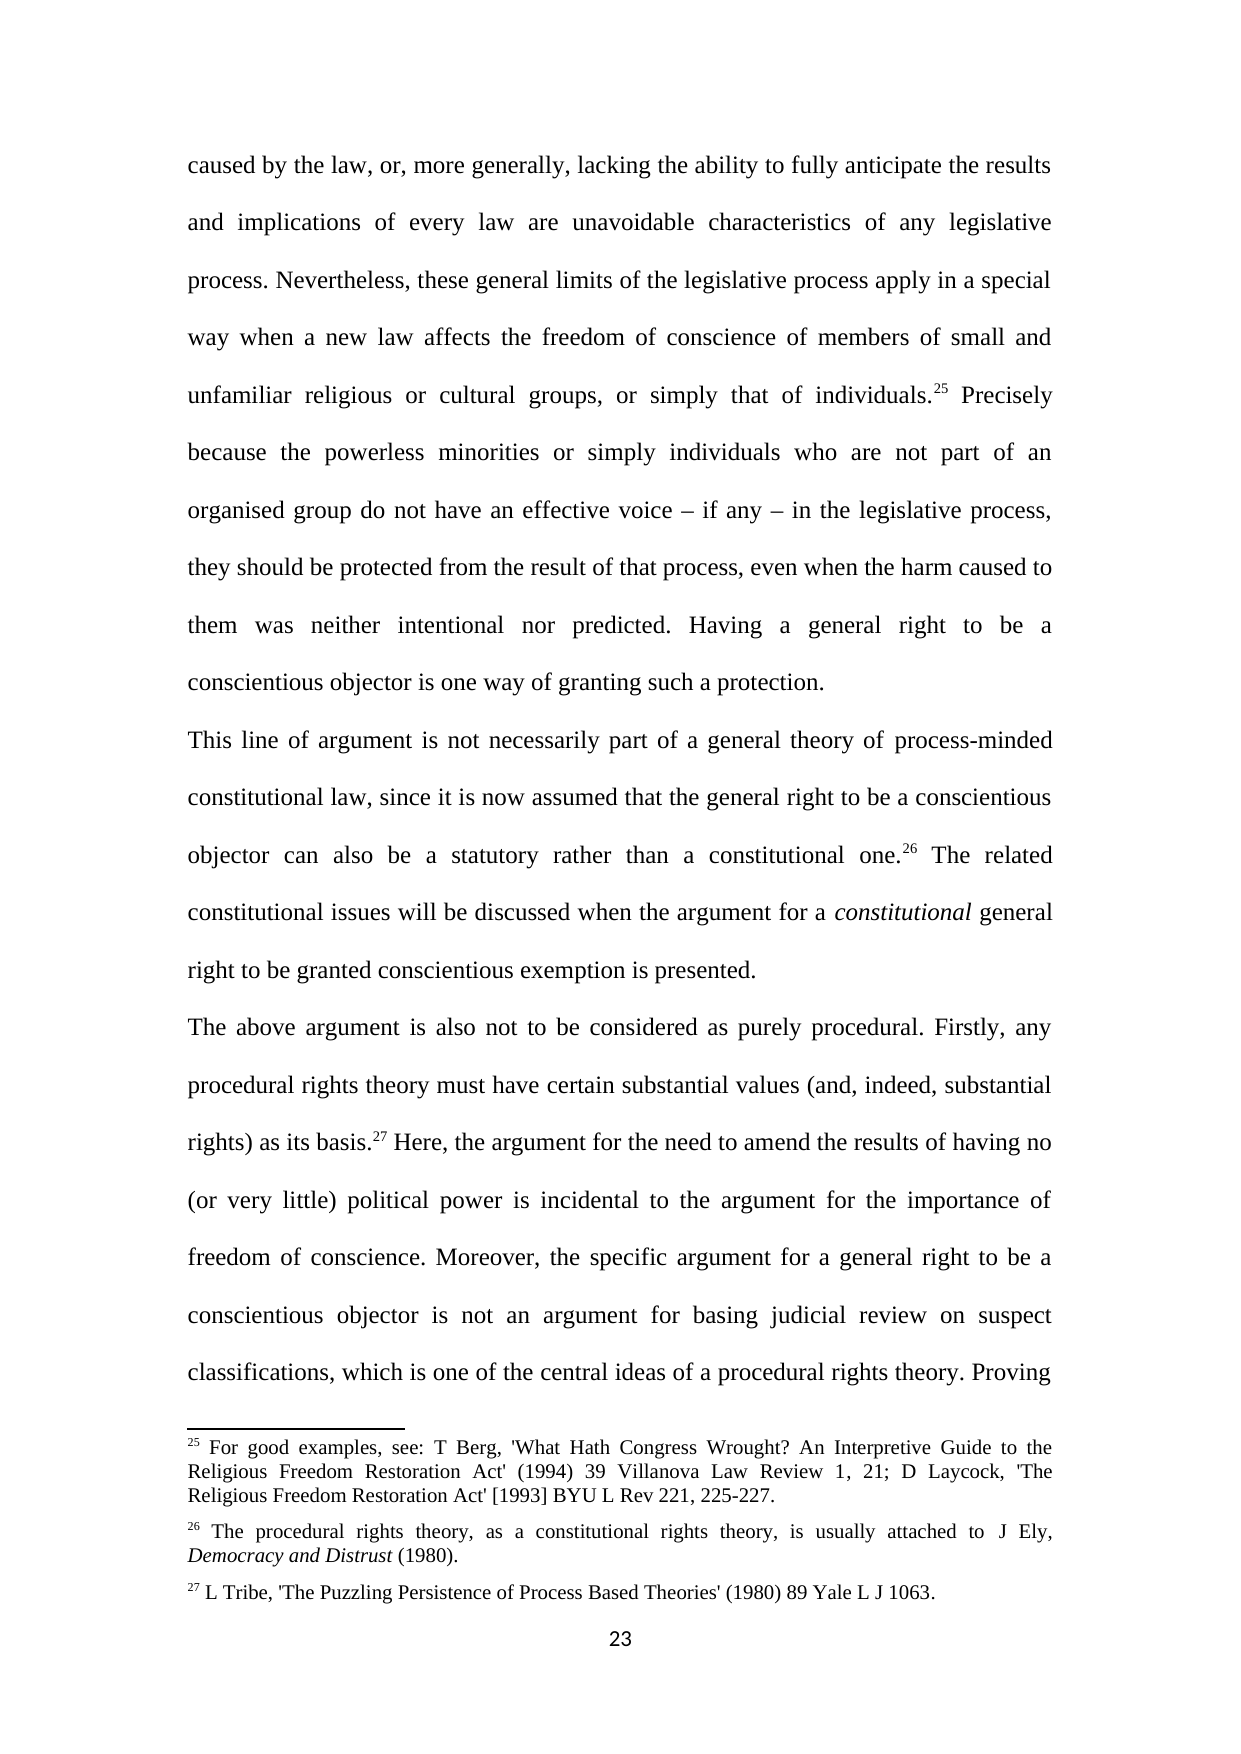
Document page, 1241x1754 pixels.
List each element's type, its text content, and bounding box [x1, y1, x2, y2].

text This line of argument is not necessarily part of a general theory of process-minded constitutional law, since it is now assumed that the general right to be a conscientious objector can also be a statutory rather than a constitutional one. The related constitutional issues will be discussed when the argument for a constitutional general right to be granted conscientious exemption is presented. [187, 725, 1053, 984]
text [187, 150, 1053, 696]
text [187, 1012, 1053, 1386]
